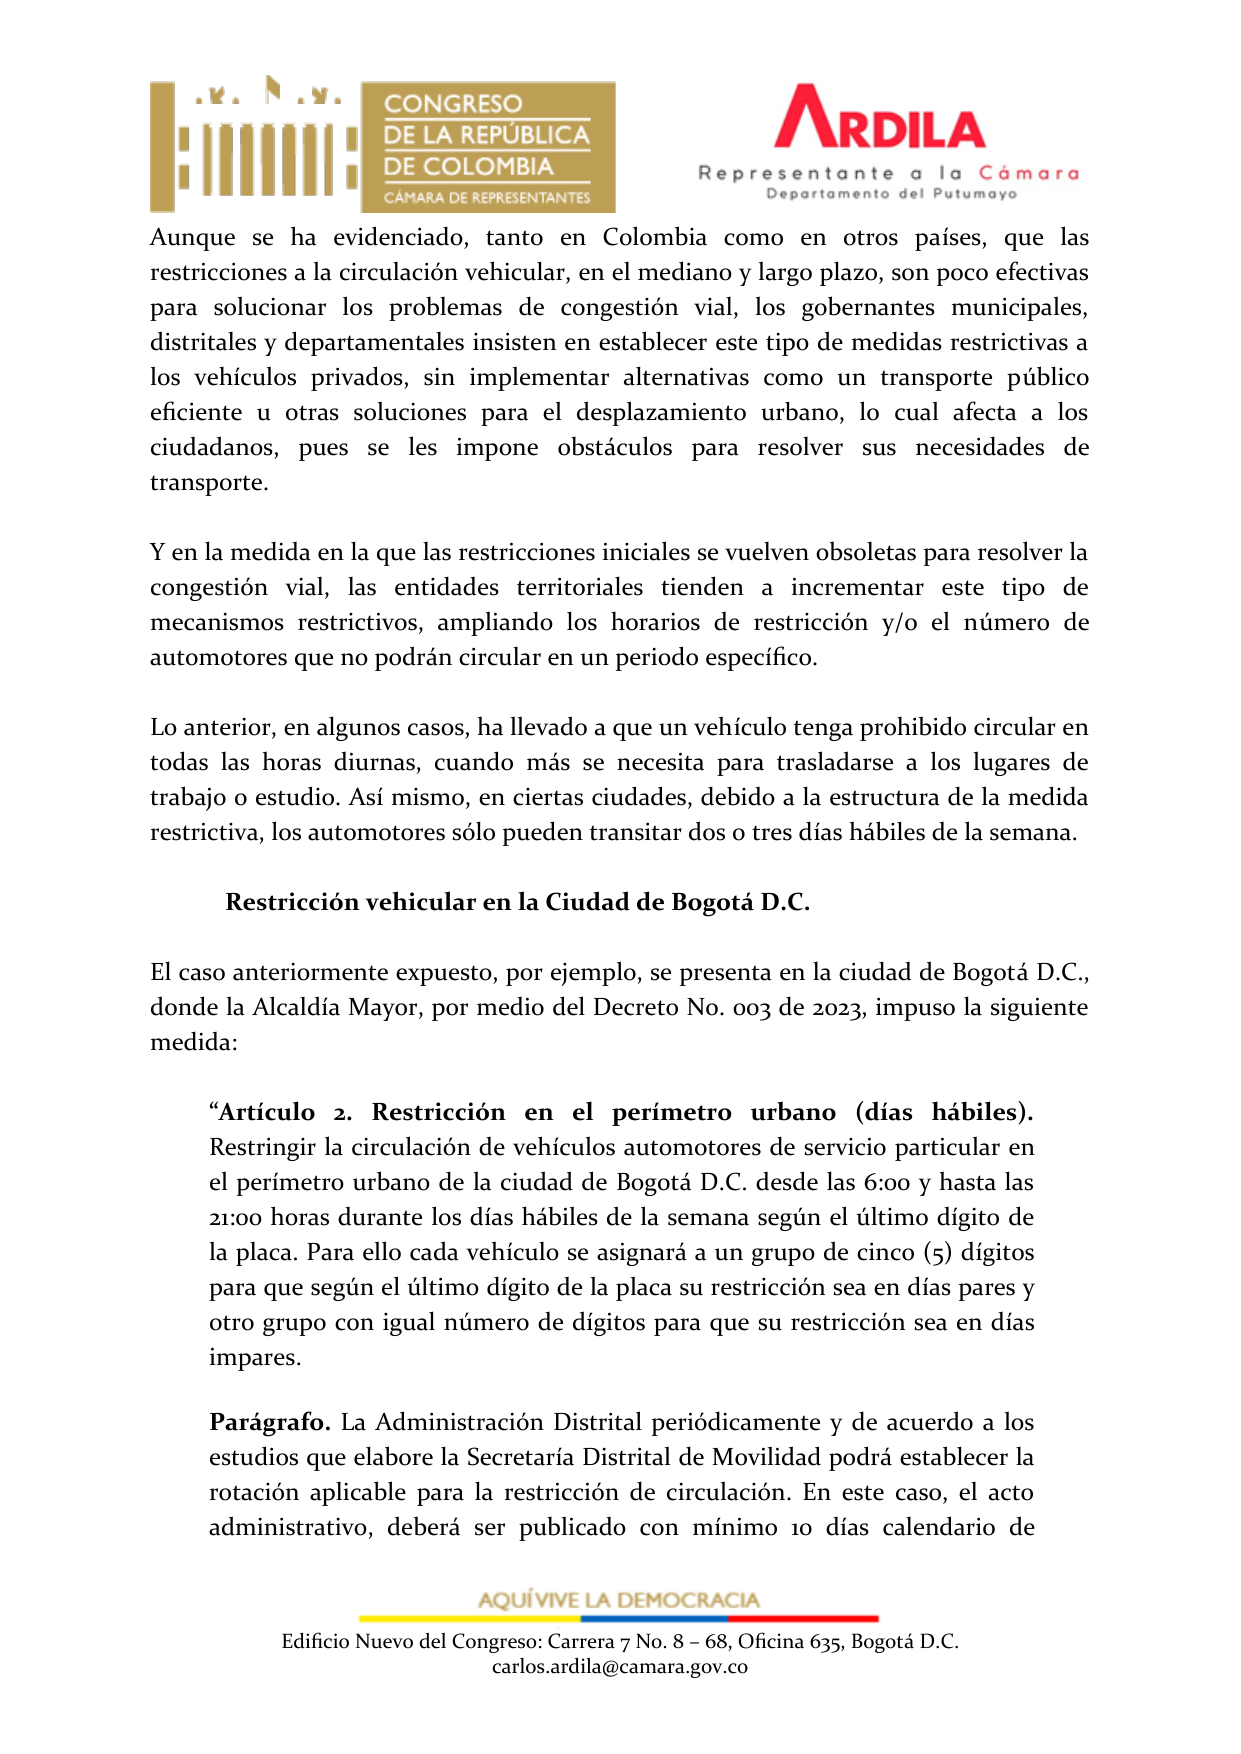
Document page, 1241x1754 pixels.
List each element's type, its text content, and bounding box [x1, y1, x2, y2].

picture [679, 77, 1091, 218]
text El caso anteriormente expuesto, por ejemplo, se presenta en la ciudad de Bogotá D.C., donde la Alcaldía Mayor, por medio del Decreto No. 003 de 2023, impuso la siguiente medida: [150, 956, 1090, 1057]
text Lo anterior, en algunos casos, ha llevado a que un vehículo tenga prohibido circular en todas las horas diurnas, cuando más se necesita para trasladarse a los lugares de trabajo o estudio. Así mismo, en ciertas ciudades, debido a la estructura de la medida restrictiva, los automotores sólo pueden transitar dos o tres días hábiles de la semana. [150, 711, 1090, 847]
text Y en la medida en la que las restricciones iniciales se vuelven obsoletas para resolver la congestión vial, las entidades territoriales tienden a incrementar este tipo de mecanismos restrictivos, ampliando los horarios de restricción y/o el número de automotores que no podrán circular en un periodo específico. [150, 536, 1090, 672]
text Restricción vehicular en la Ciudad de Bogotá D.C. [150, 886, 1090, 917]
text Aunque se ha evidenciado, tanto en Colombia como en otros países, que las restricciones a la circulación vehicular, en el mediano y largo plazo, son poco efectivas para solucionar los problemas de congestión vial, los gobernantes municipales, distritales y departamentales insisten en establecer este tipo de medidas restrictivas a los vehículos privados, sin implementar alternativas como un transporte público eficiente u otras soluciones para el desplazamiento urbano, lo cual afecta a los ciudadanos, pues se les impone obstáculos para resolver sus necesidades de transporte. [150, 221, 1090, 497]
text “Artículo 2. Restricción en el perímetro urbano (días hábiles). Restringir la circulación de vehículos automotores de servicio particular en el perímetro urbano de la ciudad de Bogotá D.C. desde las 6:00 y hasta las 21:00 horas durante los días hábiles de la semana según el último dígito de la placa. Para ello cada vehículo se asignará a un grupo de cinco (5) dígitos para que según el último dígito de la placa su restricción sea en días pares y otro grupo con igual número de dígitos para que su restricción sea en días impares. [209, 1096, 1035, 1372]
picture [352, 1582, 888, 1629]
picture [150, 75, 616, 213]
